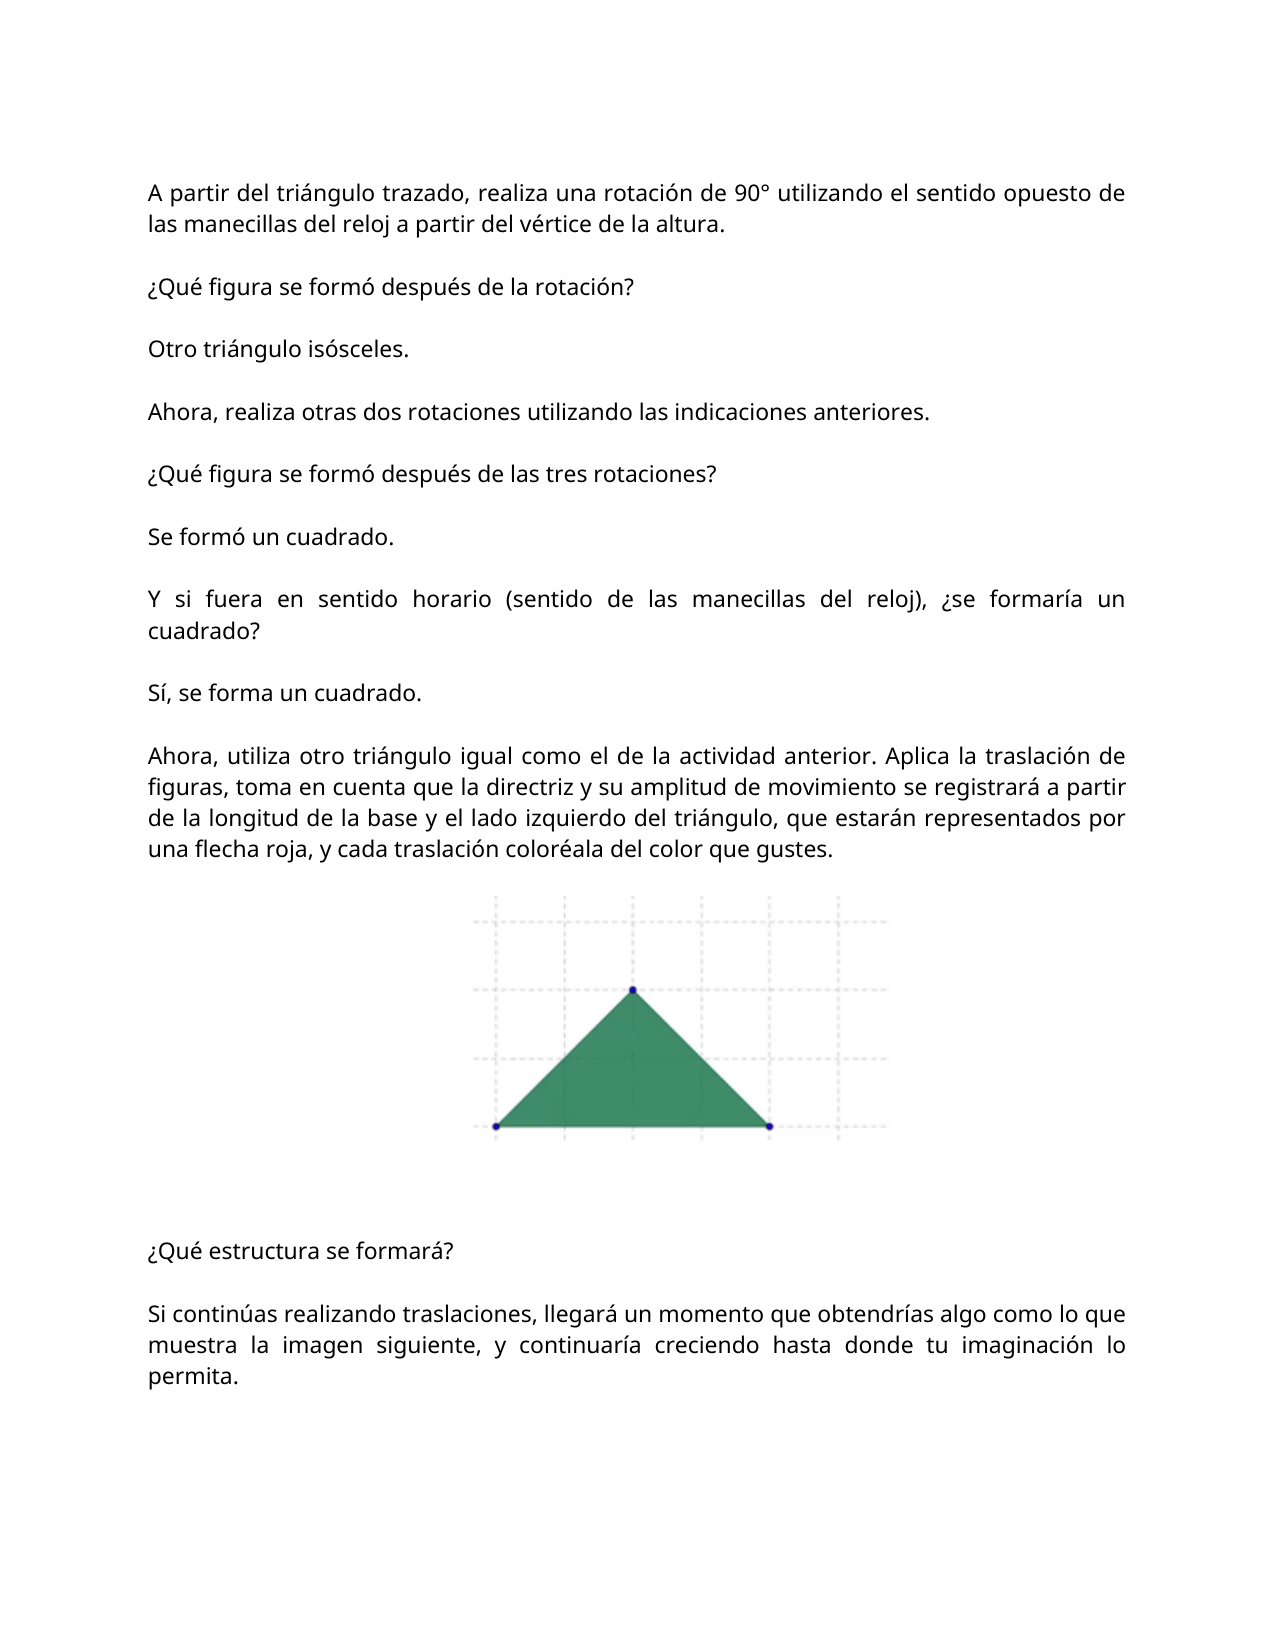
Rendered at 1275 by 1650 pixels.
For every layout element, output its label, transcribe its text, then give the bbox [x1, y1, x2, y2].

text Ahora, realiza otras dos rotaciones utilizando las indicaciones anteriores. [148, 396, 1127, 427]
text ¿Qué estructura se formará? [148, 1235, 1127, 1266]
text Se formó un cuadrado. [148, 521, 1127, 552]
text ¿Qué figura se formó después de la rotación? [148, 271, 1127, 302]
text Ahora, utiliza otro triángulo igual como el de la actividad anterior. Aplica la traslación de figuras, toma en cuenta que la directriz y su amplitud de movimiento se registrará a partir de la longitud de la base y el lado izquierdo del triángulo, que estarán representados por una flecha roja, y cada traslación coloréala del color que gustes. [148, 740, 1127, 865]
picture [385, 896, 890, 1236]
text A partir del triángulo trazado, realiza una rotación de 90° utilizando el sentido opuesto de las manecillas del reloj a partir del vértice de la altura. [148, 177, 1127, 240]
text Sí, se forma un cuadrado. [148, 677, 1127, 708]
text Si continúas realizando traslaciones, llegará un momento que obtendrías algo como lo que muestra la imagen siguiente, y continuaría creciendo hasta donde tu imaginación lo permita. [148, 1297, 1127, 1391]
text Y si fuera en sentido horario (sentido de las manecillas del reloj), ¿se formaría un cuadrado? [148, 583, 1127, 646]
text ¿Qué figura se formó después de las tres rotaciones? [148, 458, 1127, 490]
text Otro triángulo isósceles. [148, 333, 1127, 365]
